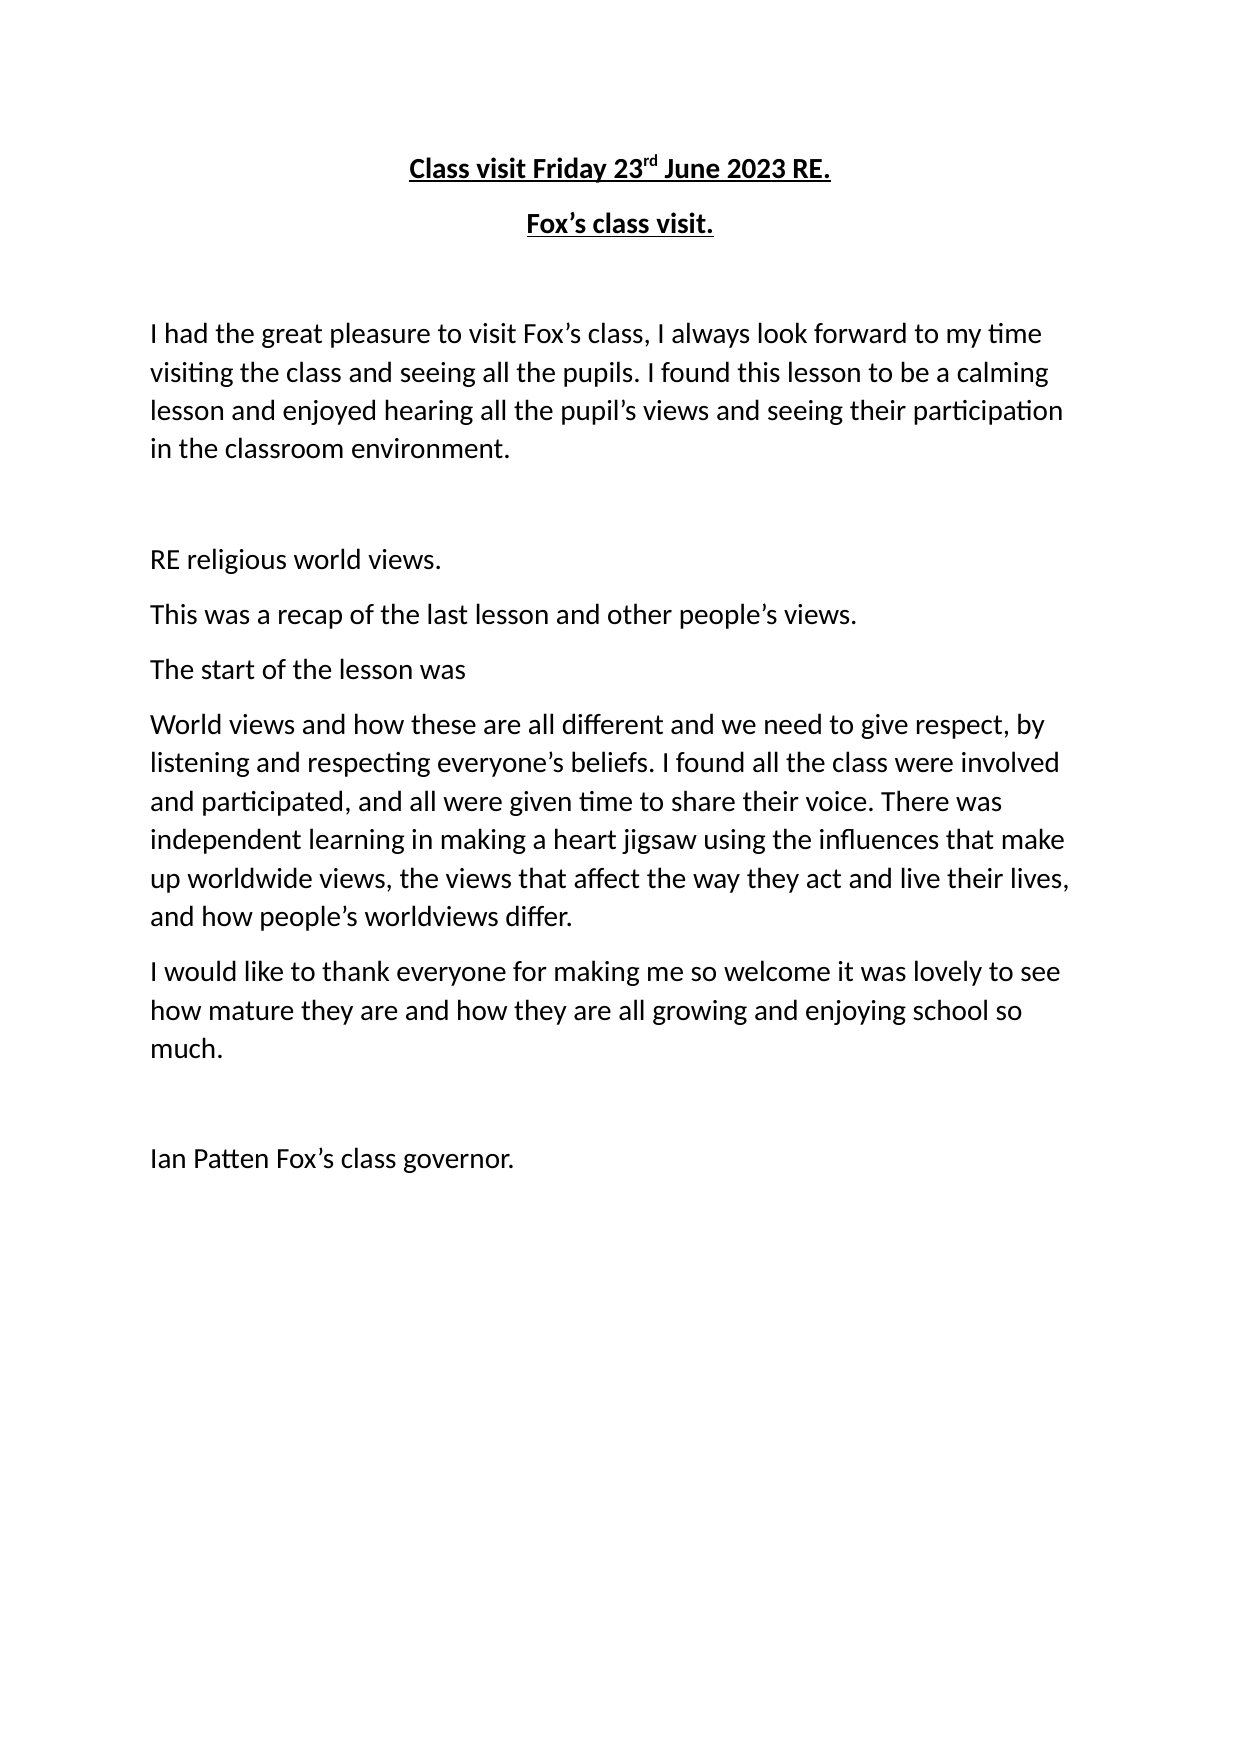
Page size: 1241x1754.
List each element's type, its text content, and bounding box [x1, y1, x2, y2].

text The start of the lesson was [150, 651, 1090, 687]
text This was a recap of the last lesson and other people’s views. [150, 596, 1090, 632]
text Class visit Friday 23rd June 2023 RE. [150, 150, 1090, 186]
text Fox’s class visit. [150, 205, 1090, 241]
text RE religious world views. [150, 541, 1090, 576]
text I would like to thank everyone for making me so welcome it was lovely to see how mature they are and how they are all growing and enjoying school so much. [150, 953, 1090, 1066]
text I had the great pleasure to visit Fox’s class, I always look forward to my time visiting the class and seeing all the pupils. I found this lesson to be a calming lesson and enjoyed hearing all the pupil’s views and seeing their participation in the classroom environment. [150, 315, 1090, 466]
text World views and how these are all different and we need to give respect, by listening and respecting everyone’s beliefs. I found all the class were involved and participated, and all were given time to share their voice. There was independent learning in making a heart jigsaw using the influences that make up worldwide views, the views that affect the way they act and live their lives, and how people’s worldviews differ. [150, 706, 1090, 934]
text Ian Patten Fox’s class governor. [150, 1141, 1090, 1176]
